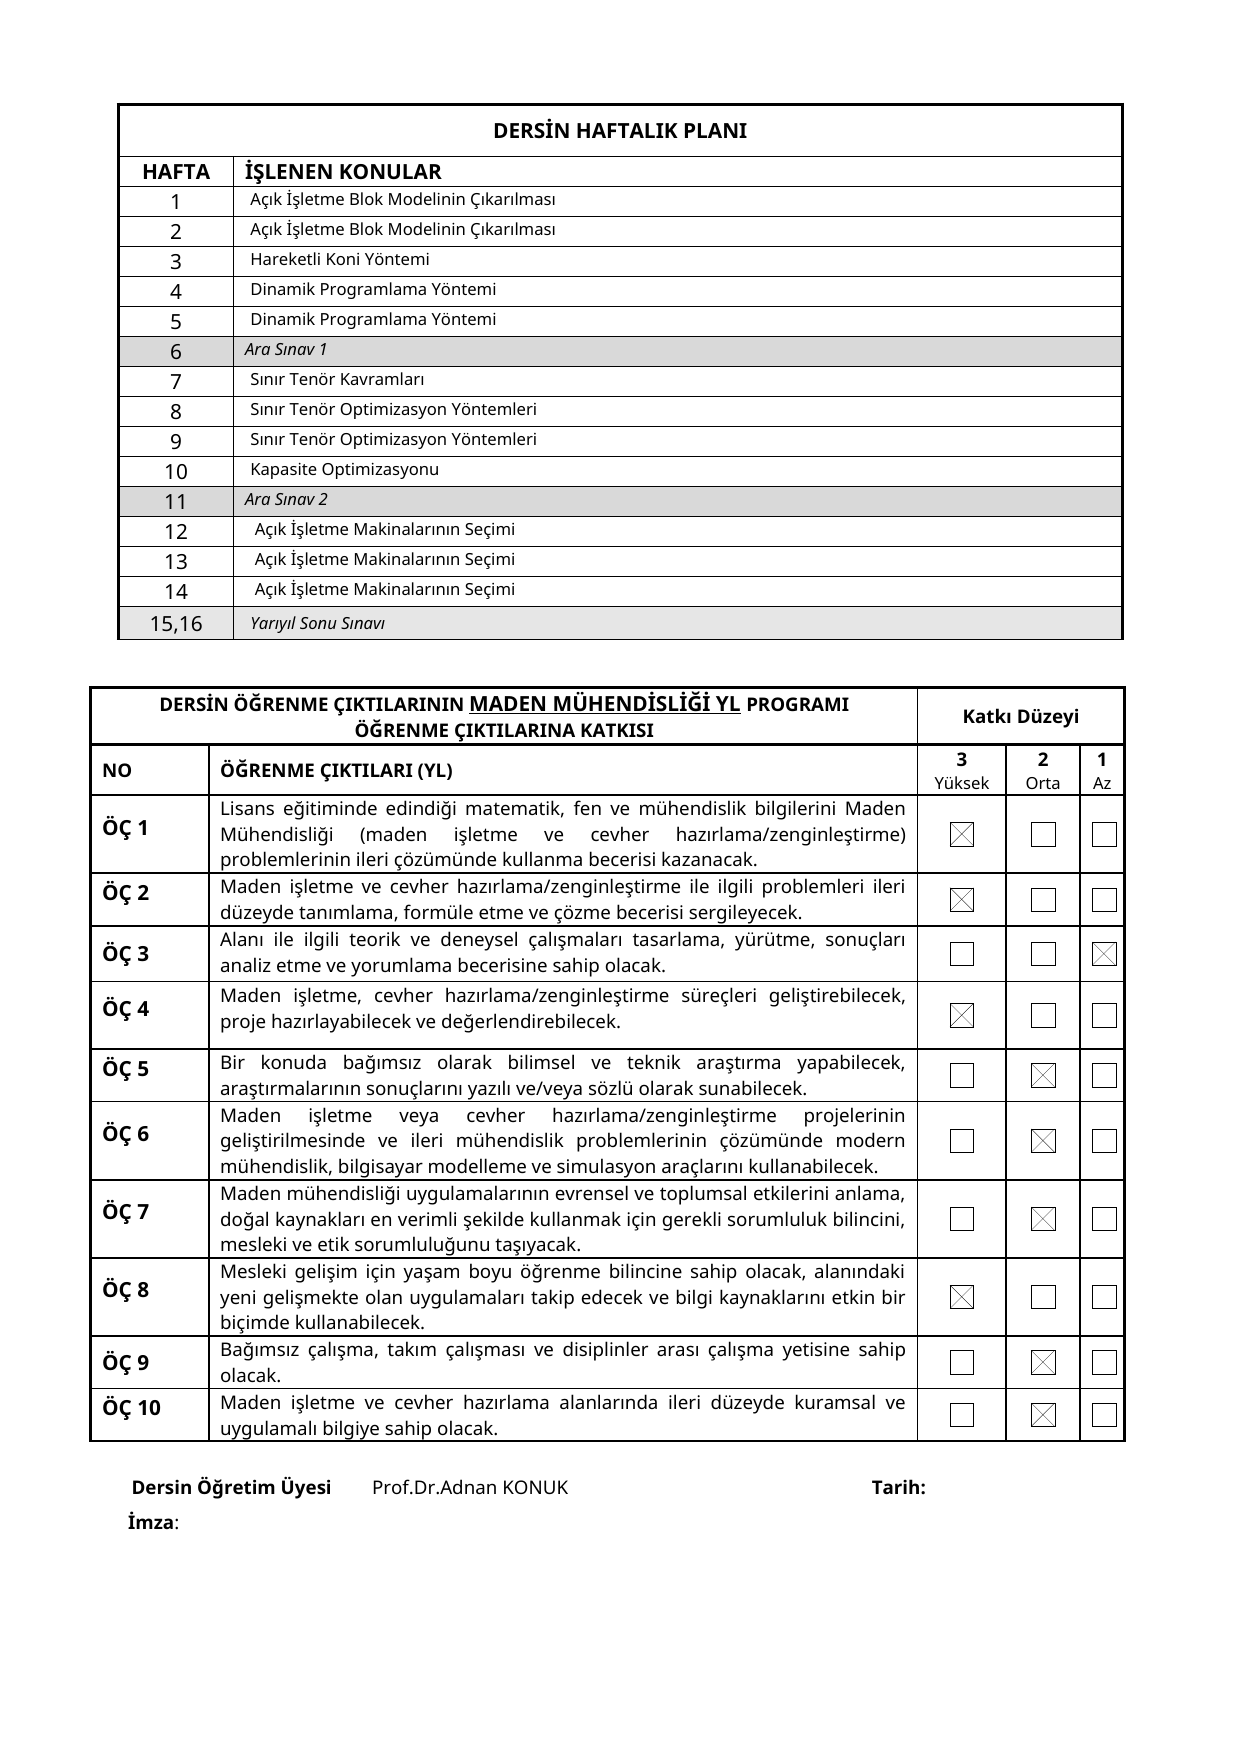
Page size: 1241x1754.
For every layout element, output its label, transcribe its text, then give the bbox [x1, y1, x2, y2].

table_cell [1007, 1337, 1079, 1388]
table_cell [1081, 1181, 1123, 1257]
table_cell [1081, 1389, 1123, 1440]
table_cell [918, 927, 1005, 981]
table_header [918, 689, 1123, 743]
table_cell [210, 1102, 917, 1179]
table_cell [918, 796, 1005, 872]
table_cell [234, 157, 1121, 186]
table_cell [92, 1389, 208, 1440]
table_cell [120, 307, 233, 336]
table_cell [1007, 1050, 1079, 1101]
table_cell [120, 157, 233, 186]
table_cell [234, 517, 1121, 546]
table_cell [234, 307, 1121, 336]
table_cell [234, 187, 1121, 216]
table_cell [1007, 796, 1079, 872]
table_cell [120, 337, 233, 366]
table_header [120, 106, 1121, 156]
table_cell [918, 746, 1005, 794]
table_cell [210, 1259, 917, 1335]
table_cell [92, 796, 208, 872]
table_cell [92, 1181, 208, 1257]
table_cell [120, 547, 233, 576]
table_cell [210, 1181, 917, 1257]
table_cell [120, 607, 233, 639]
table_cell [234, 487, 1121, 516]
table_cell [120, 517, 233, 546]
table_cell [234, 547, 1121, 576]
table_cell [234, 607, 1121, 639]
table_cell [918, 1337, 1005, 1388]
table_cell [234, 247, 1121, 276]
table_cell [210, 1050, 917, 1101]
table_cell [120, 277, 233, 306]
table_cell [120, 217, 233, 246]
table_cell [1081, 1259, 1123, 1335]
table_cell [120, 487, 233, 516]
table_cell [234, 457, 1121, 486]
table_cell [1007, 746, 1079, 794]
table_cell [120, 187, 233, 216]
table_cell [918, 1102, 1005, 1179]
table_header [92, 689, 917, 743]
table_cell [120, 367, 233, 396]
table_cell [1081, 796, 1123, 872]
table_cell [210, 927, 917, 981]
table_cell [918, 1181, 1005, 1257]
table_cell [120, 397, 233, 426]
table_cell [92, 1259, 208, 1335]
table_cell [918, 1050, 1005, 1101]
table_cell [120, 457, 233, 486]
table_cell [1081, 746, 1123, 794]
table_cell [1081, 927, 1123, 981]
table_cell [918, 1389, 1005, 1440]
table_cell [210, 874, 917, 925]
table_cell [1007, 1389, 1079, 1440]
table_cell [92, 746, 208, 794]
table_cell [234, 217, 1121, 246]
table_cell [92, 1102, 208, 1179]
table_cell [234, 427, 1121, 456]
text İmza: [118, 1509, 1122, 1535]
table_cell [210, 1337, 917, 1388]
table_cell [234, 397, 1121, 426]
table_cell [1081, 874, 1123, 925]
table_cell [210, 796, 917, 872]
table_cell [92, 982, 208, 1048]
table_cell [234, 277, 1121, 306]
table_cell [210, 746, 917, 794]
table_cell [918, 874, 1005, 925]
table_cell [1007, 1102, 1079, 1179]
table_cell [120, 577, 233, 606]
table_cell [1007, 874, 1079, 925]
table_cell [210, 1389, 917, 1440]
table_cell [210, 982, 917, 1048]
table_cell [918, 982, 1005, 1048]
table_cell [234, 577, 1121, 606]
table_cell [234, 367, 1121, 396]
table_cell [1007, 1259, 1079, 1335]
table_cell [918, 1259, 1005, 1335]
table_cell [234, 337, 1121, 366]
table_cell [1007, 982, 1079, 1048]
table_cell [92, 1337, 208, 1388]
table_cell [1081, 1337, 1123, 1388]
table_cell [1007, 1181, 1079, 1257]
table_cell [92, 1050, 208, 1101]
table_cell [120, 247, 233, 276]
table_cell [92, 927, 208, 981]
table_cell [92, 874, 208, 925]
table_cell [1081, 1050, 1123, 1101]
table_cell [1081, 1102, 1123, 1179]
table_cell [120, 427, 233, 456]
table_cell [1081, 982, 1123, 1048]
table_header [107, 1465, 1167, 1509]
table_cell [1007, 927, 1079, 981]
